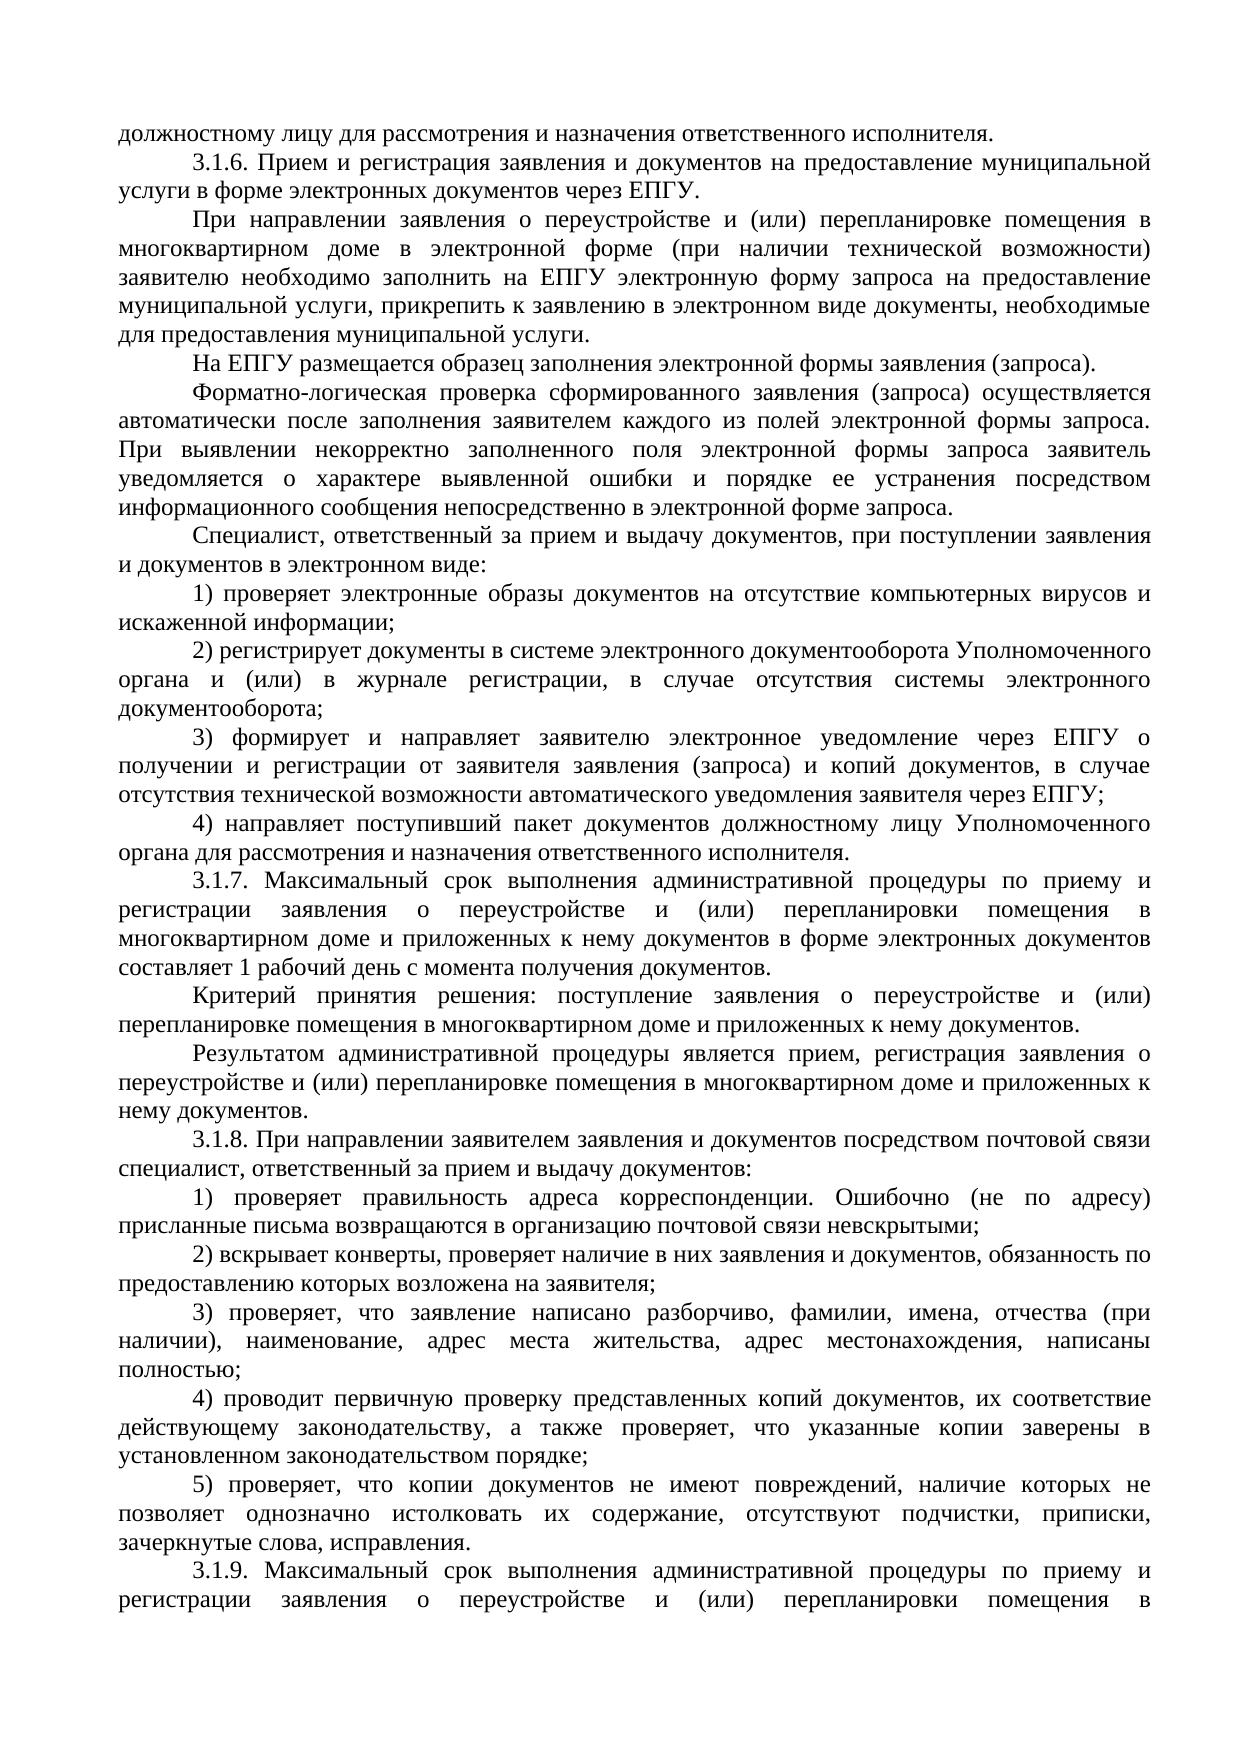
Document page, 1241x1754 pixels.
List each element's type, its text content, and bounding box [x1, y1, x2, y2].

text 3.1.6. Прием и регистрация заявления и документов на предоставление муниципальной услуги в форме электронных документов через ЕПГУ. [118, 147, 1152, 204]
text Результатом административной процедуры является прием, регистрация заявления о переустройстве и (или) перепланировке помещения в многоквартирном доме и приложенных к нему документов. [118, 1038, 1152, 1124]
text Специалист, ответственный за прием и выдачу документов, при поступлении заявления и документов в электронном виде: [118, 521, 1152, 578]
text Критерий принятия решения: поступление заявления о переустройстве и (или) перепланировке помещения в многоквартирном доме и приложенных к нему документов. [118, 981, 1152, 1038]
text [118, 1556, 1152, 1613]
text 3.1.8. При направлении заявителем заявления и документов посредством почтовой связи специалист, ответственный за прием и выдачу документов: [118, 1124, 1152, 1182]
text 1) проверяет электронные образы документов на отсутствие компьютерных вирусов и искаженной информации; [118, 578, 1152, 636]
text 3.1.7. Максимальный срок выполнения административной процедуры по приему и регистрации заявления о переустройстве и (или) перепланировки помещения в многоквартирном доме и приложенных к нему документов в форме электронных документов составляет 1 рабочий день с момента получения документов. [118, 866, 1152, 981]
text 4) направляет поступивший пакет документов должностному лицу Уполномоченного органа для рассмотрения и назначения ответственного исполнителя. [118, 808, 1152, 866]
text При направлении заявления о переустройстве и (или) перепланировке помещения в многоквартирном доме в электронной форме (при наличии технической возможности) заявителю необходимо заполнить на ЕПГУ электронную форму запроса на предоставление муниципальной услуги, прикрепить к заявлению в электронном виде документы, необходимые для предоставления муниципальной услуги. [118, 204, 1152, 348]
text 3) формирует и направляет заявителю электронное уведомление через ЕПГУ о получении и регистрации от заявителя заявления (запроса) и копий документов, в случае отсутствия технической возможности автоматического уведомления заявителя через ЕПГУ; [118, 722, 1152, 808]
text 5) проверяет, что копии документов не имеют повреждений, наличие которых не позволяет однозначно истолковать их содержание, отсутствуют подчистки, приписки, зачеркнутые слова, исправления. [118, 1469, 1152, 1556]
text 3) проверяет, что заявление написано разборчиво, фамилии, имена, отчества (при наличии), наименование, адрес места жительства, адрес местонахождения, написаны полностью; [118, 1297, 1152, 1383]
text На ЕПГУ размещается образец заполнения электронной формы заявления (запроса). [118, 348, 1152, 377]
text 2) вскрывает конверты, проверяет наличие в них заявления и документов, обязанность по предоставлению которых возложена на заявителя; [118, 1239, 1152, 1297]
text 2) регистрирует документы в системе электронного документооборота Уполномоченного органа и (или) в журнале регистрации, в случае отсутствия системы электронного документооборота; [118, 636, 1152, 722]
text Форматно-логическая проверка сформированного заявления (запроса) осуществляется автоматически после заполнения заявителем каждого из полей электронной формы запроса. При выявлении некорректно заполненного поля электронной формы запроса заявитель уведомляется о характере выявленной ошибки и порядке ее устранения посредством информационного сообщения непосредственно в электронной форме запроса. [118, 377, 1152, 521]
text 1) проверяет правильность адреса корреспонденции. Ошибочно (не по адресу) присланные письма возвращаются в организацию почтовой связи невскрытыми; [118, 1182, 1152, 1239]
text 4) проводит первичную проверку представленных копий документов, их соответствие действующему законодательству, а также проверяет, что указанные копии заверены в установленном законодательством порядке; [118, 1383, 1152, 1469]
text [118, 118, 1152, 147]
